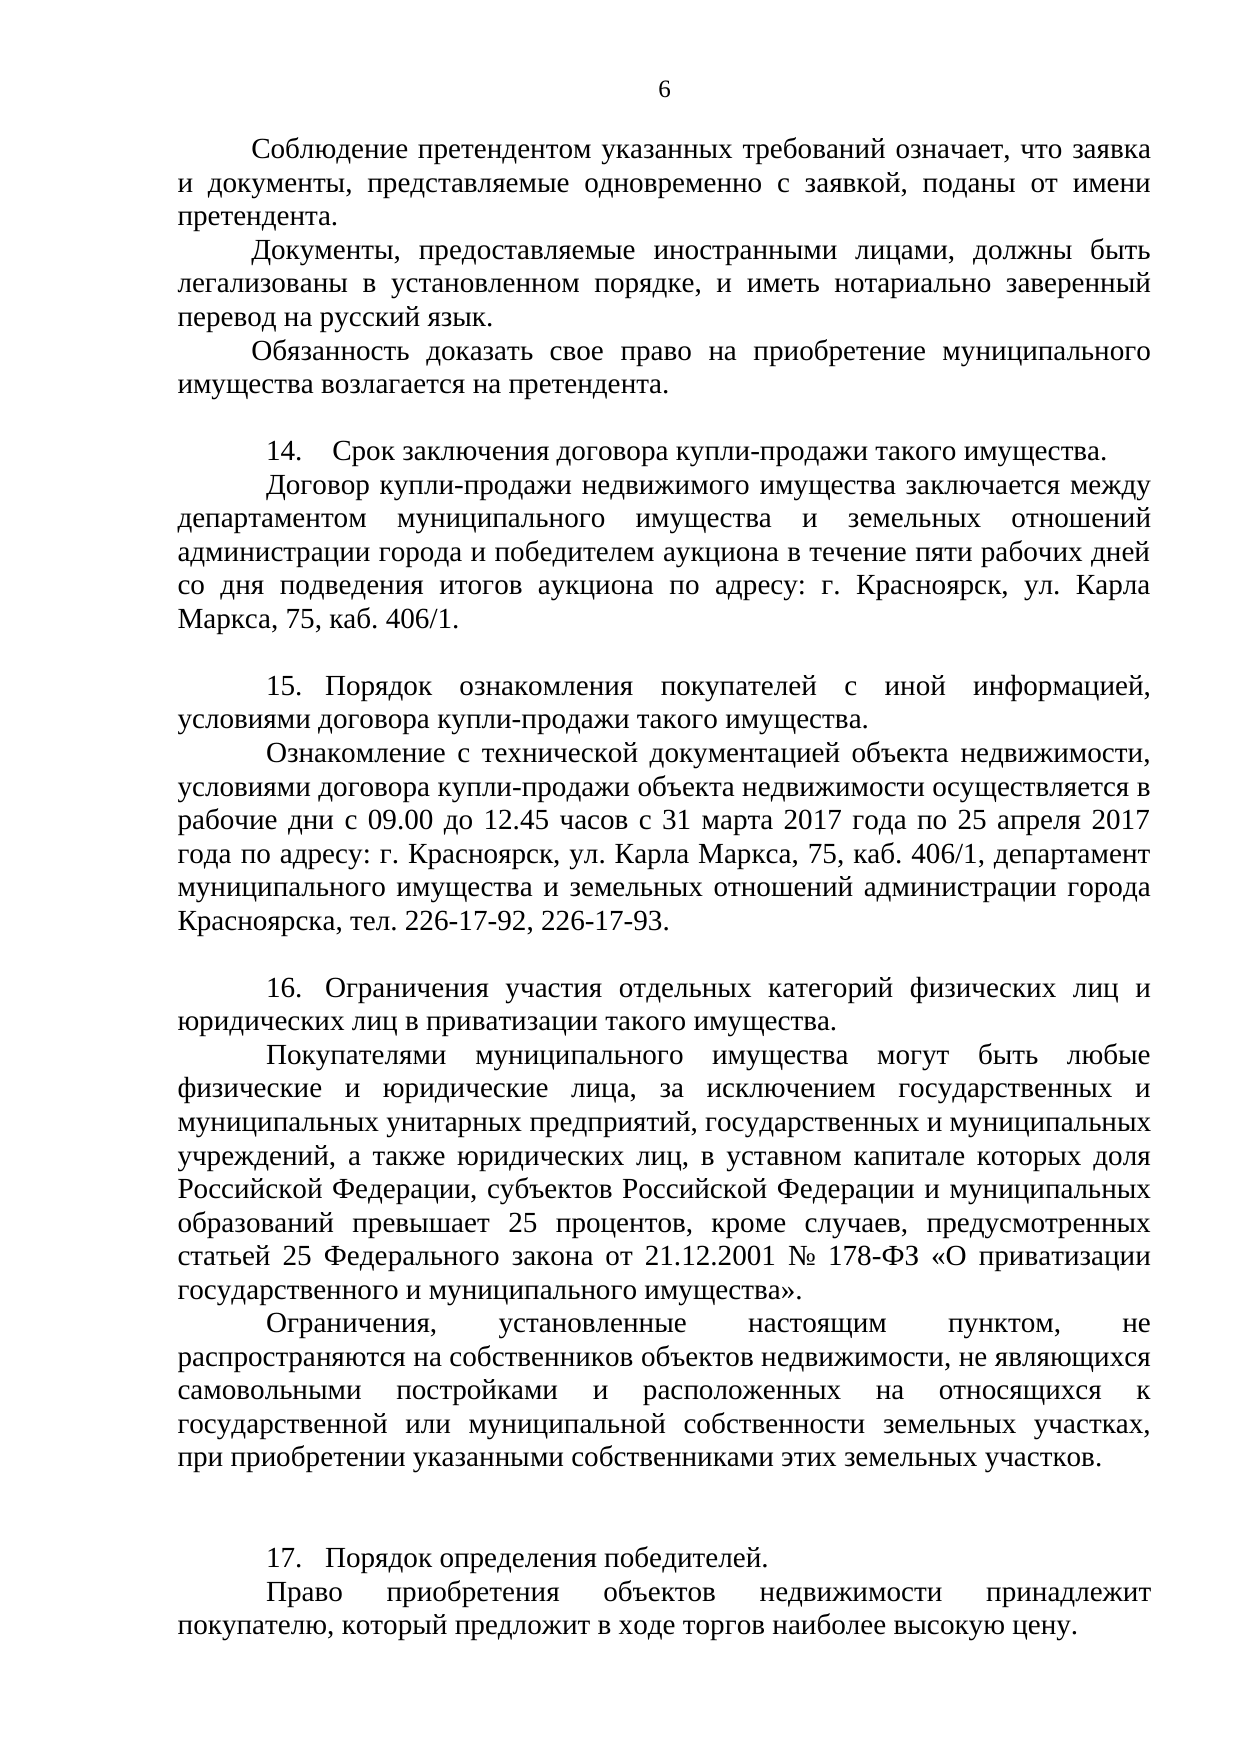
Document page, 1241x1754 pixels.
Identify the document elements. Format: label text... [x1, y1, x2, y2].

list Порядок ознакомления покупателей с иной информацией, условиями договора купли-продажи такого имущества. [177, 668, 1152, 735]
text Право приобретения объектов недвижимости принадлежит покупателю, который предложит в ходе торгов наиболее высокую цену. [177, 1574, 1152, 1641]
text Документы, предоставляемые иностранными лицами, должны быть легализованы в установленном порядке, и иметь нотариально заверенный перевод на русский язык. [177, 232, 1152, 333]
list Ограничения участия отдельных категорий физических лиц и юридических лиц в приватизации такого имущества. [177, 970, 1152, 1037]
text Ознакомление с технической документацией объекта недвижимости, условиями договора купли-продажи объекта недвижимости осуществляется в рабочие дни с 09.00 до 12.45 часов с 31 марта 2017 года по 25 апреля 2017 года по адресу: г. Красноярск, ул. Карла Маркса, 75, каб. 406/1, департамент муниципального имущества и земельных отношений администрации города Красноярска, тел. 226-17-92, 226-17-93. [177, 735, 1152, 936]
text Покупателями муниципального имущества могут быть любые физические и юридические лица, за исключением государственных и муниципальных унитарных предприятий, государственных и муниципальных учреждений, а также юридических лиц, в уставном капитале которых доля Российской Федерации, субъектов Российской Федерации и муниципальных образований превышает 25 процентов, кроме случаев, предусмотренных статьей 25 Федерального закона от 21.12.2001 № 178-ФЗ «О приватизации государственного и муниципального имущества». [177, 1037, 1152, 1305]
text Ограничения, установленные настоящим пунктом, не распространяются на собственников объектов недвижимости, не являющихся самовольными постройками и расположенных на относящихся к государственной или муниципальной собственности земельных участках, при приобретении указанными собственниками этих земельных участков. [177, 1305, 1152, 1473]
list Порядок определения победителей. [177, 1540, 1152, 1574]
text Обязанность доказать свое право на приобретение муниципального имущества возлагается на претендента. [177, 333, 1152, 400]
text Соблюдение претендентом указанных требований означает, что заявка и документы, представляемые одновременно с заявкой, поданы от имени претендента. [177, 131, 1152, 232]
text Договор купли-продажи недвижимого имущества заключается между департаментом муниципального имущества и земельных отношений администрации города и победителем аукциона в течение пяти рабочих дней со дня подведения итогов аукциона по адресу: г. Красноярск, ул. Карла Маркса, 75, каб. 406/1. [177, 467, 1152, 634]
list Срок заключения договора купли-продажи такого имущества. [177, 433, 1152, 467]
